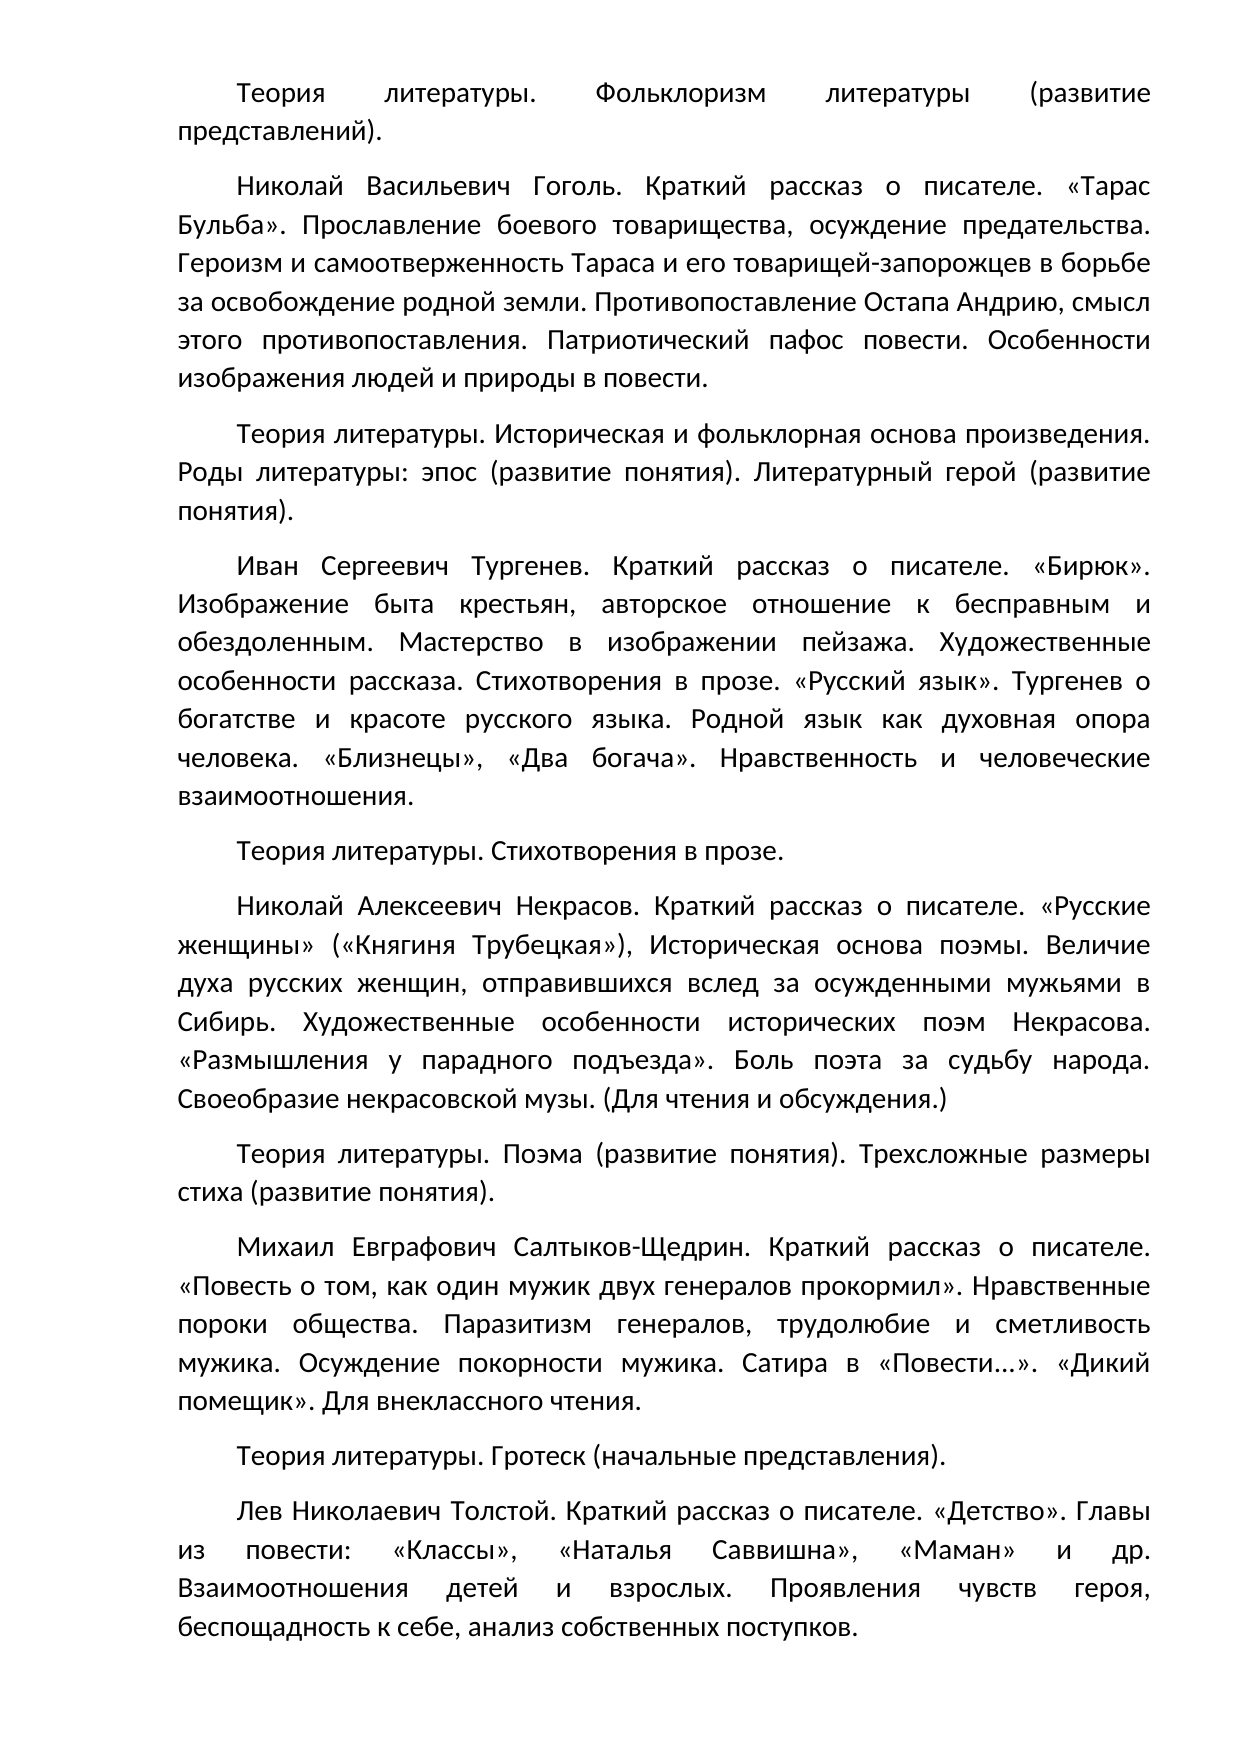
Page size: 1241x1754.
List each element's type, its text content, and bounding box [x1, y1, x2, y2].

text Михаил Евграфович Салтыков-Щедрин. Краткий рассказ о писателе. «Повесть о том, как один мужик двух генералов прокормил». Нравственные пороки общества. Паразитизм генералов, трудолюбие и сметливость мужика. Осуждение покорности мужика. Сатира в «Повести...». «Дикий помещик». Для внеклассного чтения. [177, 1228, 1152, 1418]
text Теория литературы. Стихотворения в прозе. [177, 832, 1152, 868]
text Теория литературы. Гротеск (начальные представления). [177, 1437, 1152, 1473]
text Теория литературы. Поэма (развитие понятия). Трехсложные размеры стиха (развитие понятия). [177, 1135, 1152, 1209]
text Николай Васильевич Гоголь. Краткий рассказ о писателе. «Тарас Бульба». Прославление боевого товарищества, осуждение предательства. Героизм и самоотверженность Тараса и его товарищей-запорожцев в борьбе за освобождение родной земли. Противопоставление Остапа Андрию, смысл этого противопоставления. Патриотический пафос повести. Особенности изображения людей и природы в повести. [177, 167, 1152, 395]
text Лев Николаевич Толстой. Краткий рассказ о писателе. «Детство». Главы из повести: «Классы», «Наталья Саввишна», «Маман» и др. Взаимоотношения детей и взрослых. Проявления чувств героя, беспощадность к себе, анализ собственных поступков. [177, 1492, 1152, 1643]
text Николай Алексеевич Некрасов. Краткий рассказ о писателе. «Русские женщины» («Княгиня Трубецкая»), Историческая основа поэмы. Величие духа русских женщин, отправившихся вслед за осужденными мужьями в Сибирь. Художественные особенности исторических поэм Некрасова. «Размышления у парадного подъезда». Боль поэта за судьбу народа. Своеобразие некрасовской музы. (Для чтения и обсуждения.) [177, 887, 1152, 1115]
text Иван Сергеевич Тургенев. Краткий рассказ о писателе. «Бирюк». Изображение быта крестьян, авторское отношение к бесправным и обездоленным. Мастерство в изображении пейзажа. Художественные особенности рассказа. Стихотворения в прозе. «Русский язык». Тургенев о богатстве и красоте русского языка. Родной язык как духовная опора человека. «Близнецы», «Два богача». Нравственность и человеческие взаимоотношения. [177, 547, 1152, 813]
text Теория литературы. Фольклоризм литературы (развитие представлений). [177, 74, 1152, 148]
text Теория литературы. Историческая и фольклорная основа произведения. Роды литературы: эпос (развитие понятия). Литературный герой (развитие понятия). [177, 415, 1152, 527]
